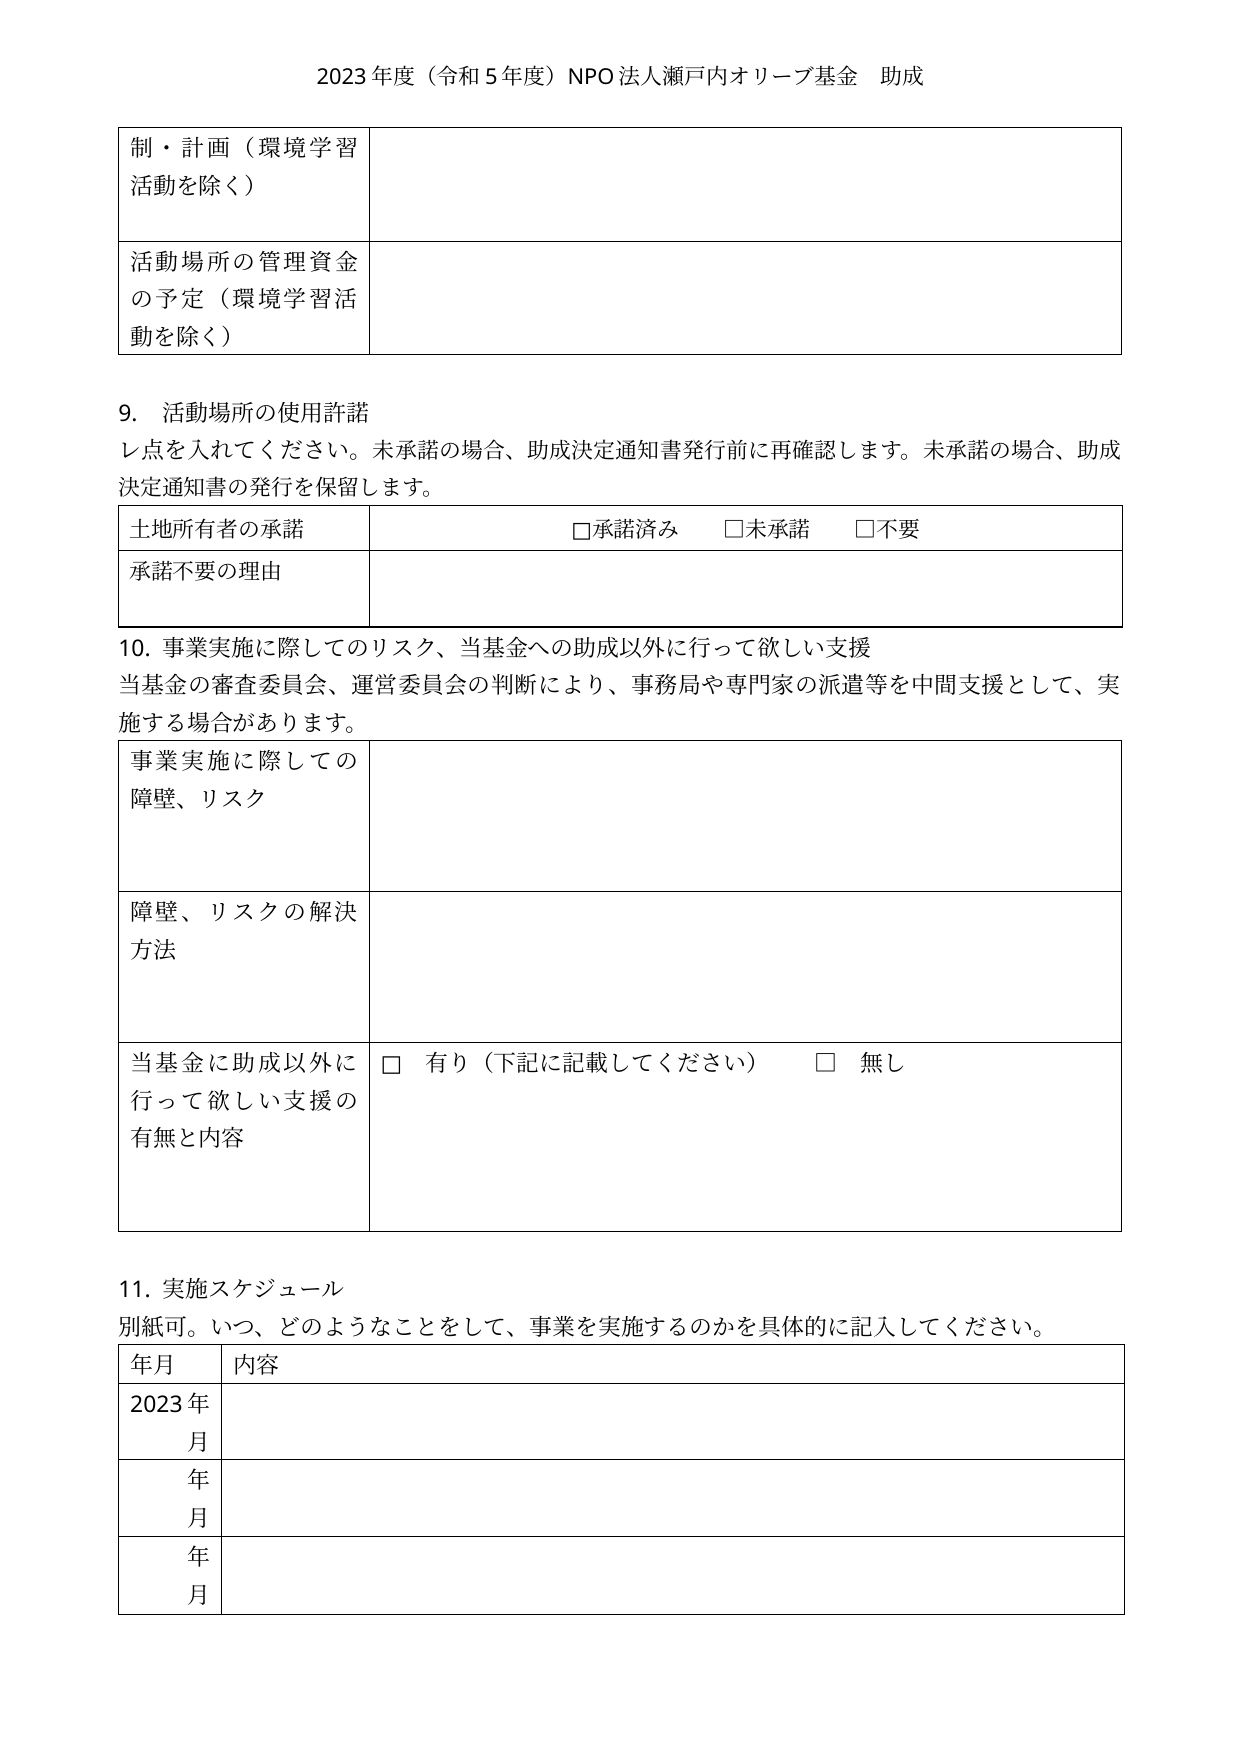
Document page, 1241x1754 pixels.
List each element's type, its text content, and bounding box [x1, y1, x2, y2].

list 実施スケジュール [118, 1269, 1122, 1307]
table_cell 年 月 [119, 1537, 221, 1613]
table_cell □ 有り（下記に記載してください） □ 無し [370, 1043, 1121, 1231]
list 活動場所の使用許諾 [118, 393, 1122, 430]
table_cell 活動場所の管理資金の予定（環境学習活動を除く） [119, 242, 369, 354]
table_cell 年 月 [119, 1460, 221, 1536]
table_cell [370, 242, 1121, 354]
table_header 年月 [119, 1345, 221, 1383]
text レ点を入れてください。未承諾の場合、助成決定通知書発行前に再確認します。未承諾の場合、助成決定通知書の発行を保留します。 [118, 430, 1122, 505]
table_header □承諾済み □未承諾 □不要 [370, 506, 1122, 550]
table_cell 障壁、リスクの解決方法 [119, 892, 369, 1042]
list 事業実施に際してのリスク、当基金への助成以外に行って欲しい支援 [118, 628, 1122, 665]
table_cell [222, 1384, 1124, 1459]
table_header 内容 [222, 1345, 1124, 1383]
table_cell [222, 1537, 1124, 1613]
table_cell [119, 128, 369, 241]
table_cell [370, 551, 1122, 626]
table_cell 当基金に助成以外に行って欲しい支援の有無と内容 [119, 1043, 369, 1231]
table_header [370, 741, 1121, 891]
text 当基金の審査委員会、運営委員会の判断により、事務局や専門家の派遣等を中間支援として、実施する場合があります。 [118, 665, 1122, 740]
table_cell [370, 892, 1121, 1042]
table_header 土地所有者の承諾 [119, 506, 369, 550]
table_cell 承諾不要の理由 [119, 551, 369, 626]
table_cell 2023年 月 [119, 1384, 221, 1459]
table_cell [370, 128, 1121, 241]
text 別紙可。いつ、どのようなことをして、事業を実施するのかを具体的に記入してください。 [118, 1307, 1122, 1344]
table_header 事業実施に際しての障壁、リスク [119, 741, 369, 891]
table_cell [222, 1460, 1124, 1536]
